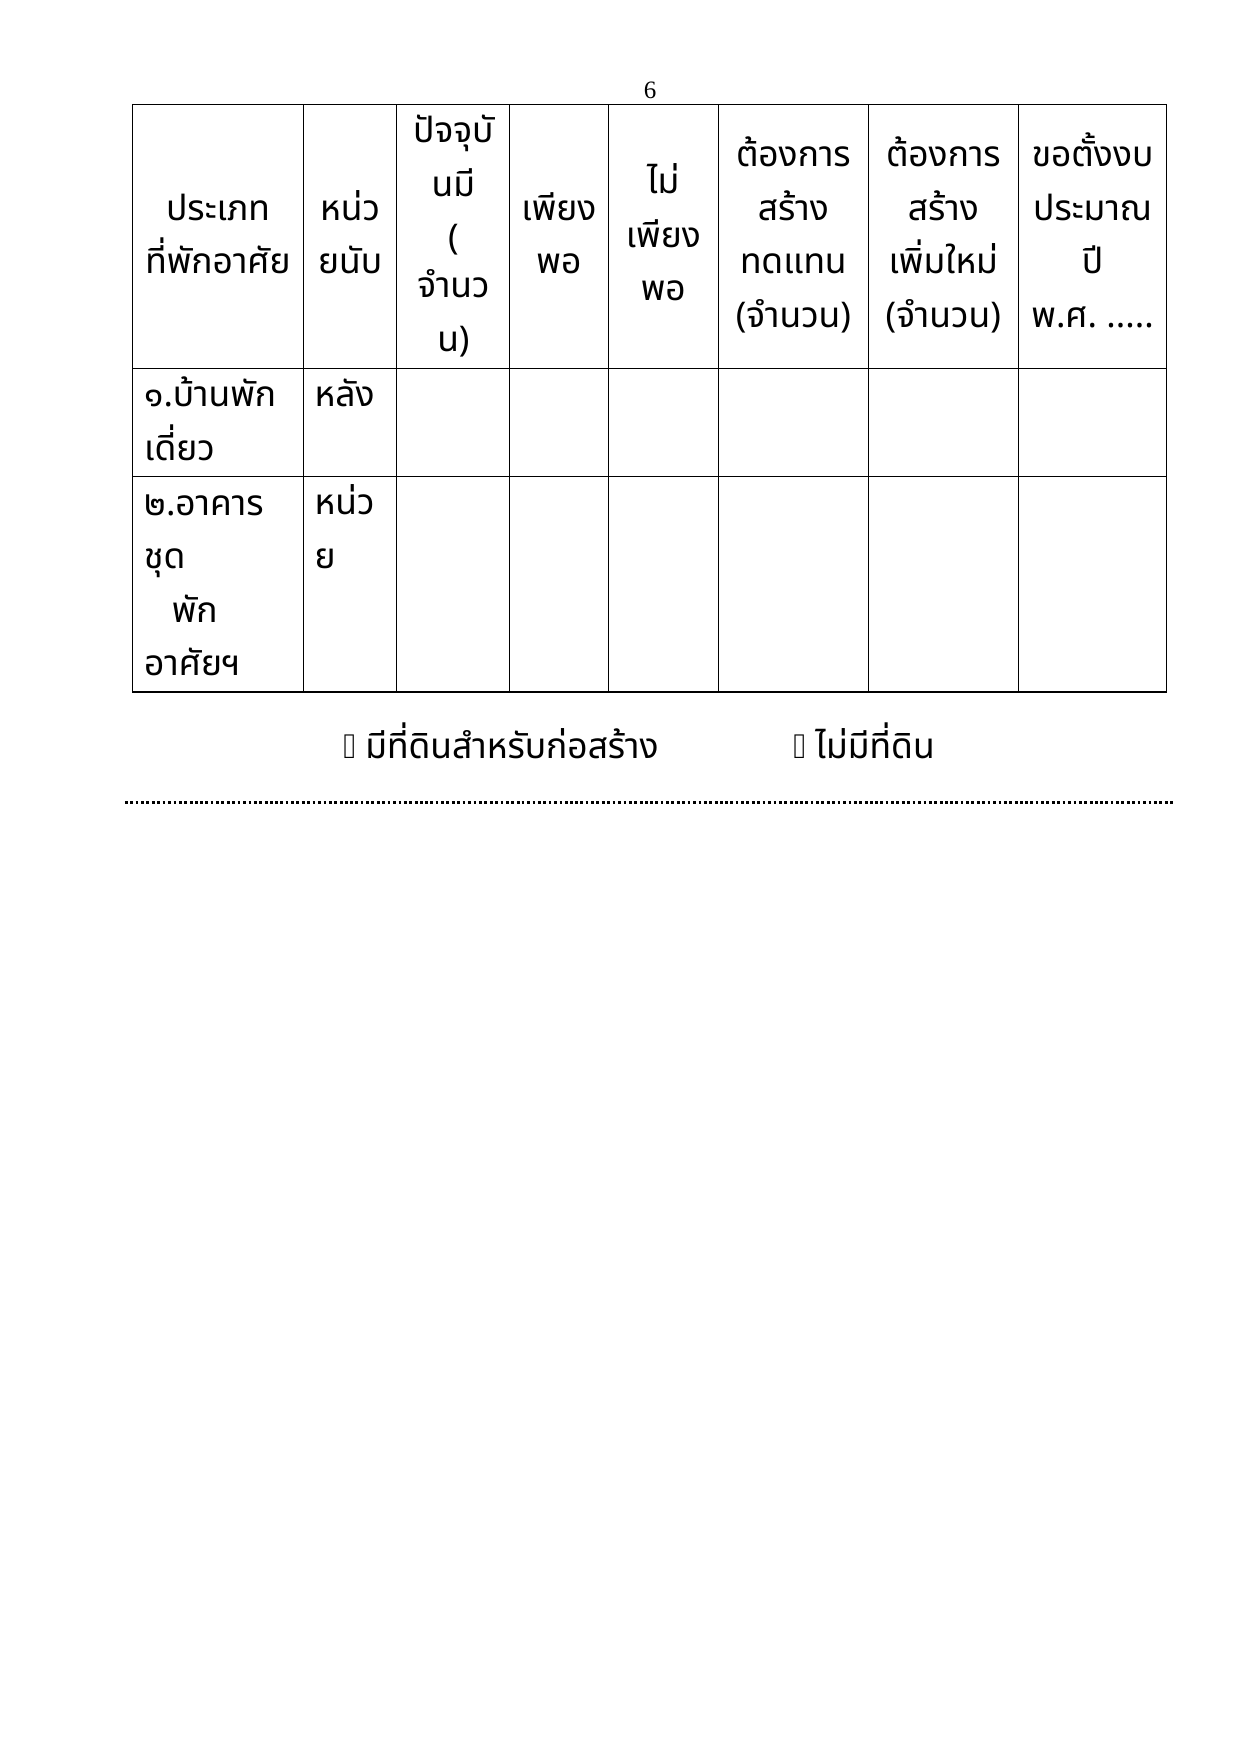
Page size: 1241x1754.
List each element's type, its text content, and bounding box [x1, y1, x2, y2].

table_cell [397, 477, 509, 691]
table_cell ๒.อาคารชุด พักอาศัยฯ [133, 477, 303, 691]
table_header ต้องการสร้างทดแทน (จำนวน) [719, 105, 868, 367]
table_cell หน่วย [304, 477, 396, 691]
table_header ปัจจุบันมี (จำนวน) [397, 105, 509, 367]
table_header ขอตั้งงบประมาณ ปี พ.ศ. ..... [1019, 105, 1166, 367]
table_header ต้องการสร้างเพิ่มใหม่ (จำนวน) [869, 105, 1018, 367]
table_cell [609, 477, 718, 691]
table_cell [719, 369, 868, 476]
table_cell [397, 369, 509, 476]
table_cell หลัง [304, 369, 396, 476]
table_cell [869, 369, 1018, 476]
table_cell [510, 477, 608, 691]
table_header ประเภท ที่พักอาศัย [133, 105, 303, 367]
table_cell [869, 477, 1018, 691]
text มีที่ดินสำหรับก่อสร้าง ไม่มีที่ดิน [118, 721, 1181, 775]
table_cell ๑.บ้านพักเดี่ยว [133, 369, 303, 476]
table_header ไม่เพียงพอ [609, 105, 718, 367]
table_cell [1019, 477, 1166, 691]
table_cell [719, 477, 868, 691]
table_cell [510, 369, 608, 476]
table_header หน่วยนับ [304, 105, 396, 367]
table_header เพียงพอ [510, 105, 608, 367]
table_cell [609, 369, 718, 476]
table_cell [1019, 369, 1166, 476]
